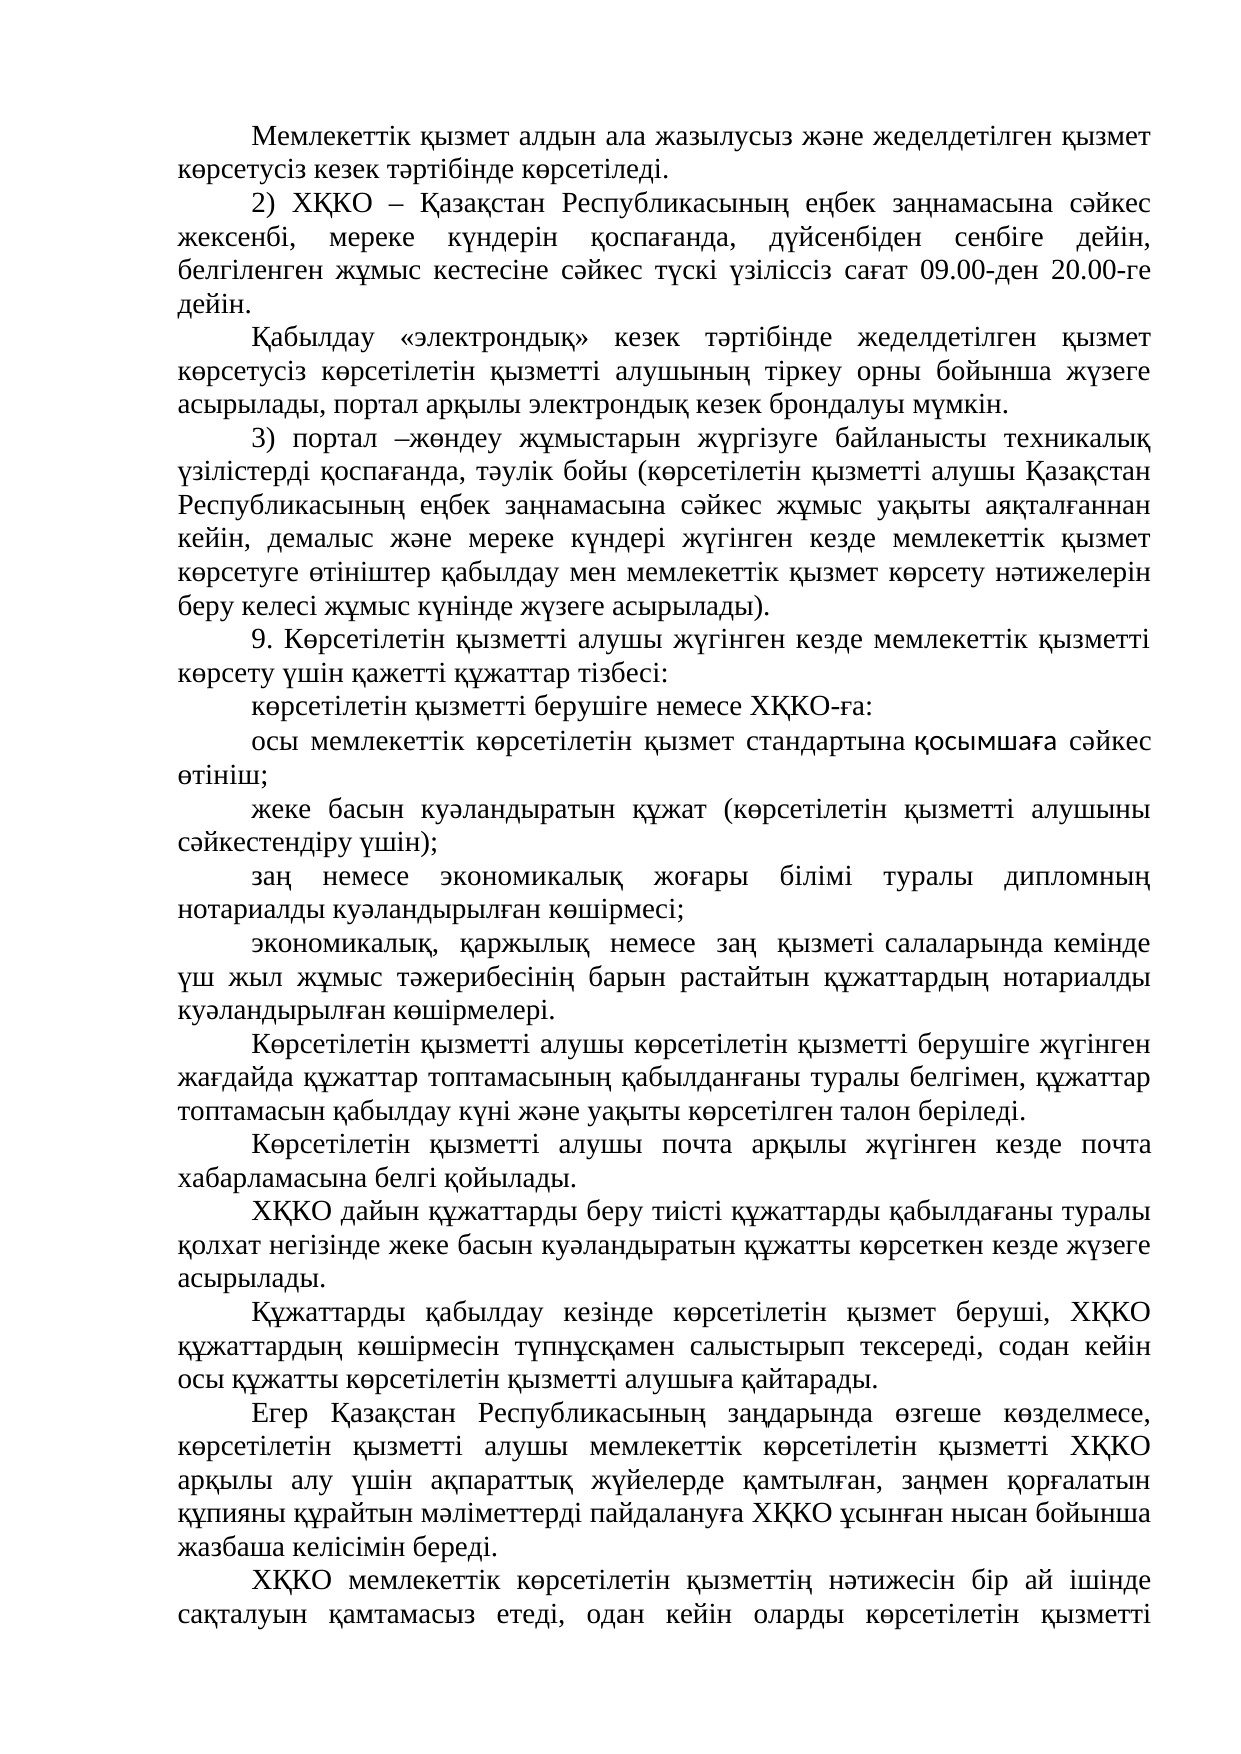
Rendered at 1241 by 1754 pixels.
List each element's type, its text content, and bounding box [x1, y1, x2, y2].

text Егер Қазақстан Республикасының заңдарында өзгеше көзделмесе, көрсетілетін қызметті алушы мемлекеттік көрсетілетін қызметті ХҚКО арқылы алу үшін ақпараттық жүйелерде қамтылған, заңмен қорғалатын құпияны құрайтын мәліметтерді пайдалануға ХҚКО ұсынған нысан бойынша жазбаша келісімін береді. [177, 1395, 1152, 1562]
text жеке басын куәландыратын құжат (көрсетілетін қызметті алушыны сәйкестендіру үшін); [177, 791, 1152, 858]
text Мемлекеттік қызмет алдын ала жазылусыз және жеделдетілген қызмет көрсетусіз кезек тәртібінде көрсетіледі. [177, 118, 1152, 185]
text экономикалық, қаржылық немесе заң қызметі салаларында кемінде үш жыл жұмыс тәжерибесiнің барын растайтын құжаттардың нотариалды куәландырылған көшірмелері. [177, 925, 1152, 1026]
text көрсетілетін қызметті берушіге немесе ХҚКО-ға: [177, 688, 1152, 722]
text Қабылдау «электрондық» кезек тәртібінде жеделдетілген қызмет көрсетусіз көрсетілетін қызметті алушының тіркеу орны бойынша жүзеге асырылады, портал арқылы электрондық кезек брондалуы мүмкін. [177, 319, 1152, 420]
text 2) ХҚКО – Қазақстан Республикасының еңбек заңнамасына сәйкес жексенбі, мереке күндерін қоспағанда, дүйсенбіден сенбіге дейін, белгіленген жұмыс кестесіне сәйкес түскі үзіліссіз сағат 09.00-ден 20.00-ге дейін. [177, 185, 1152, 319]
text заң немесе экономикалық жоғары білімі туралы дипломның нотариалды куәландырылған көшірмесі; [177, 858, 1152, 925]
text Көрсетілетін қызметті алушы почта арқылы жүгінген кезде почта хабарламасына белгі қойылады. [177, 1126, 1152, 1193]
text 9. Көрсетілетін қызметті алушы жүгінген кезде мемлекеттік қызметті көрсету үшін қажетті құжаттар тізбесі: [177, 621, 1152, 688]
text Құжаттарды қабылдау кезінде көрсетілетін қызмет беруші, ХҚКО құжаттардың көшірмесін түпнұсқамен салыстырып тексереді, содан кейін осы құжатты көрсетілетін қызметті алушыға қайтарады. [177, 1294, 1152, 1395]
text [177, 1562, 1152, 1629]
text осы мемлекеттік көрсетілетін қызмет стандартына қосымшаға сәйкес өтініш; [177, 722, 1152, 791]
text ХҚКО дайын құжаттарды беру тиісті құжаттарды қабылдағаны туралы қолхат негізінде жеке басын куәландыратын құжатты көрсеткен кезде жүзеге асырылады. [177, 1193, 1152, 1294]
text Көрсетілетін қызметті алушы көрсетілетін қызметті берушіге жүгінген жағдайда құжаттар топтамасының қабылданғаны туралы белгімен, құжаттар топтамасын қабылдау күні және уақыты көрсетілген талон беріледі. [177, 1026, 1152, 1126]
text 3) портал –жөндеу жұмыстарын жүргізуге байланысты техникалық үзілістерді қоспағанда, тәулік бойы (көрсетілетін қызметті алушы Қазақстан Республикасының еңбек заңнамасына сәйкес жұмыс уақыты аяқталғаннан кейін, демалыс және мереке күндері жүгінген кезде мемлекеттік қызмет көрсетуге өтініштер қабылдау мен мемлекеттік қызмет көрсету нәтижелерін беру келесі жұмыс күнінде жүзеге асырылады). [177, 420, 1152, 621]
